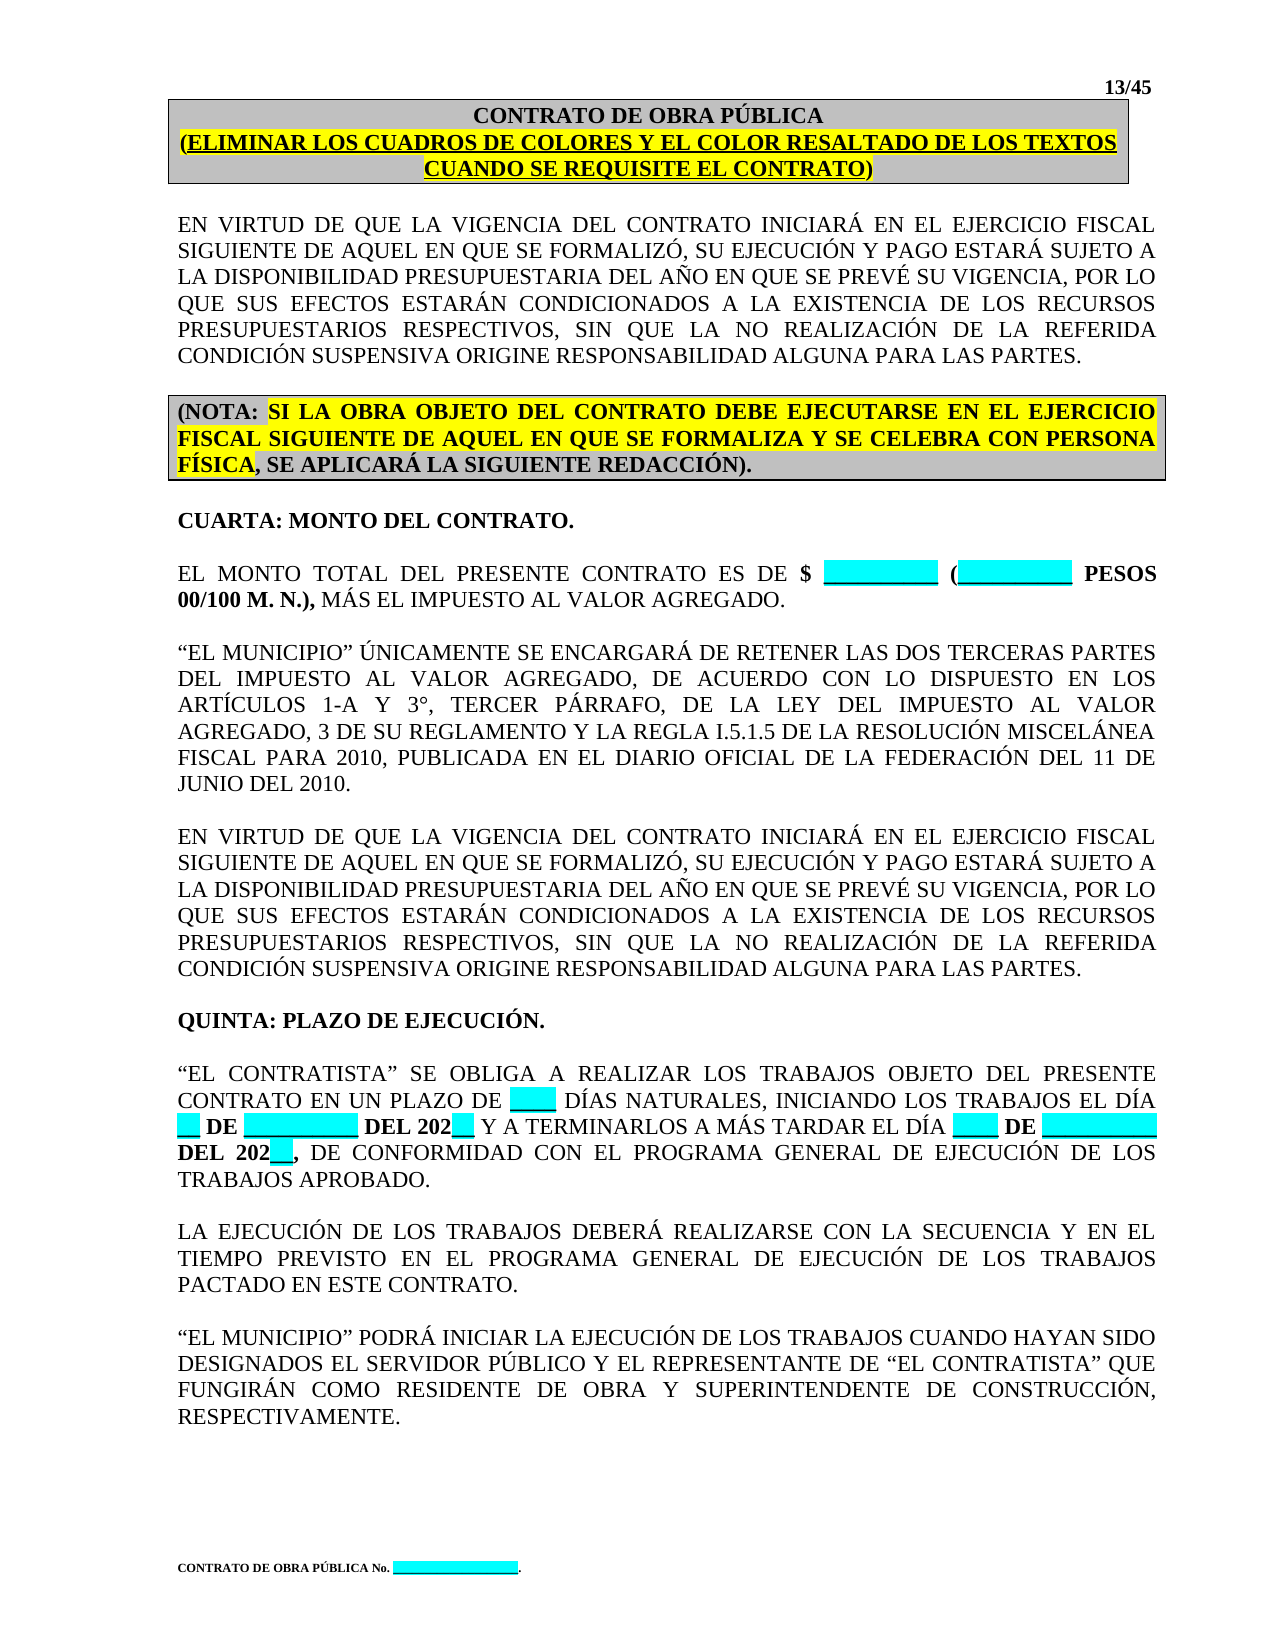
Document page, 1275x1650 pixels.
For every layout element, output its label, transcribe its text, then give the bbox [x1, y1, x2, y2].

text “EL CONTRATISTA” SE OBLIGA A REALIZAR LOS TRABAJOS OBJETO DEL PRESENTE CONTRATO EN UN PLAZO DE ____ DÍAS NATURALES, INICIANDO LOS TRABAJOS EL DÍA __ DE __________ DEL 202__ Y A TERMINARLOS A MÁS TARDAR EL DÍA ____ DE __________ DEL 202__, DE CONFORMIDAD CON EL PROGRAMA GENERAL DE EJECUCIÓN DE LOS TRABAJOS APROBADO. [177, 1060, 1157, 1192]
text EL MONTO TOTAL DEL PRESENTE CONTRATO ES DE $ __________ (__________ PESOS 00/100 M. N.), MÁS EL IMPUESTO AL VALOR AGREGADO. [177, 559, 1157, 612]
text “EL MUNICIPIO” PODRÁ INICIAR LA EJECUCIÓN DE LOS TRABAJOS CUANDO HAYAN SIDO DESIGNADOS EL SERVIDOR PÚBLICO Y EL REPRESENTANTE DE “EL CONTRATISTA” QUE FUNGIRÁN COMO RESIDENTE DE OBRA Y SUPERINTENDENTE DE CONSTRUCCIÓN, RESPECTIVAMENTE. [177, 1324, 1157, 1429]
text LA EJECUCIÓN DE LOS TRABAJOS DEBERÁ REALIZARSE CON LA SECUENCIA Y EN EL TIEMPO PREVISTO EN EL PROGRAMA GENERAL DE EJECUCIÓN DE LOS TRABAJOS PACTADO EN ESTE CONTRATO. [177, 1218, 1157, 1297]
text “EL MUNICIPIO” ÚNICAMENTE SE ENCARGARÁ DE RETENER LAS DOS TERCERAS PARTES DEL IMPUESTO AL VALOR AGREGADO, DE ACUERDO CON LO DISPUESTO EN LOS ARTÍCULOS 1-A Y 3°, TERCER PÁRRAFO, DE LA LEY DEL IMPUESTO AL VALOR AGREGADO, 3 DE SU REGLAMENTO Y LA REGLA I.5.1.5 DE LA RESOLUCIÓN MISCELÁNEA FISCAL PARA 2010, PUBLICADA EN EL DIARIO OFICIAL DE LA FEDERACIÓN DEL 11 DE JUNIO DEL 2010. [177, 639, 1157, 797]
text EN VIRTUD DE QUE LA VIGENCIA DEL CONTRATO INICIARÁ EN EL EJERCICIO FISCAL SIGUIENTE DE AQUEL EN QUE SE FORMALIZÓ, SU EJECUCIÓN Y PAGO ESTARÁ SUJETO A LA DISPONIBILIDAD PRESUPUESTARIA DEL AÑO EN QUE SE PREVÉ SU VIGENCIA, POR LO QUE SUS EFECTOS ESTARÁN CONDICIONADOS A LA EXISTENCIA DE LOS RECURSOS PRESUPUESTARIOS RESPECTIVOS, SIN QUE LA NO REALIZACIÓN DE LA REFERIDA CONDICIÓN SUSPENSIVA ORIGINE RESPONSABILIDAD ALGUNA PARA LAS PARTES. [177, 211, 1157, 369]
text QUINTA: PLAZO DE EJECUCIÓN. [177, 1008, 1157, 1034]
text EN VIRTUD DE QUE LA VIGENCIA DEL CONTRATO INICIARÁ EN EL EJERCICIO FISCAL SIGUIENTE DE AQUEL EN QUE SE FORMALIZÓ, SU EJECUCIÓN Y PAGO ESTARÁ SUJETO A LA DISPONIBILIDAD PRESUPUESTARIA DEL AÑO EN QUE SE PREVÉ SU VIGENCIA, POR LO QUE SUS EFECTOS ESTARÁN CONDICIONADOS A LA EXISTENCIA DE LOS RECURSOS PRESUPUESTARIOS RESPECTIVOS, SIN QUE LA NO REALIZACIÓN DE LA REFERIDA CONDICIÓN SUSPENSIVA ORIGINE RESPONSABILIDAD ALGUNA PARA LAS PARTES. [177, 823, 1157, 981]
text (NOTA: SI LA OBRA OBJETO DEL CONTRATO DEBE EJECUTARSE EN EL EJERCICIO FISCAL SIGUIENTE DE AQUEL EN QUE SE FORMALIZA Y SE CELEBRA CON PERSONA FÍSICA, SE APLICARÁ LA SIGUIENTE REDACCIÓN). [169, 396, 1165, 479]
text CUARTA: MONTO DEL CONTRATO. [177, 507, 1157, 533]
